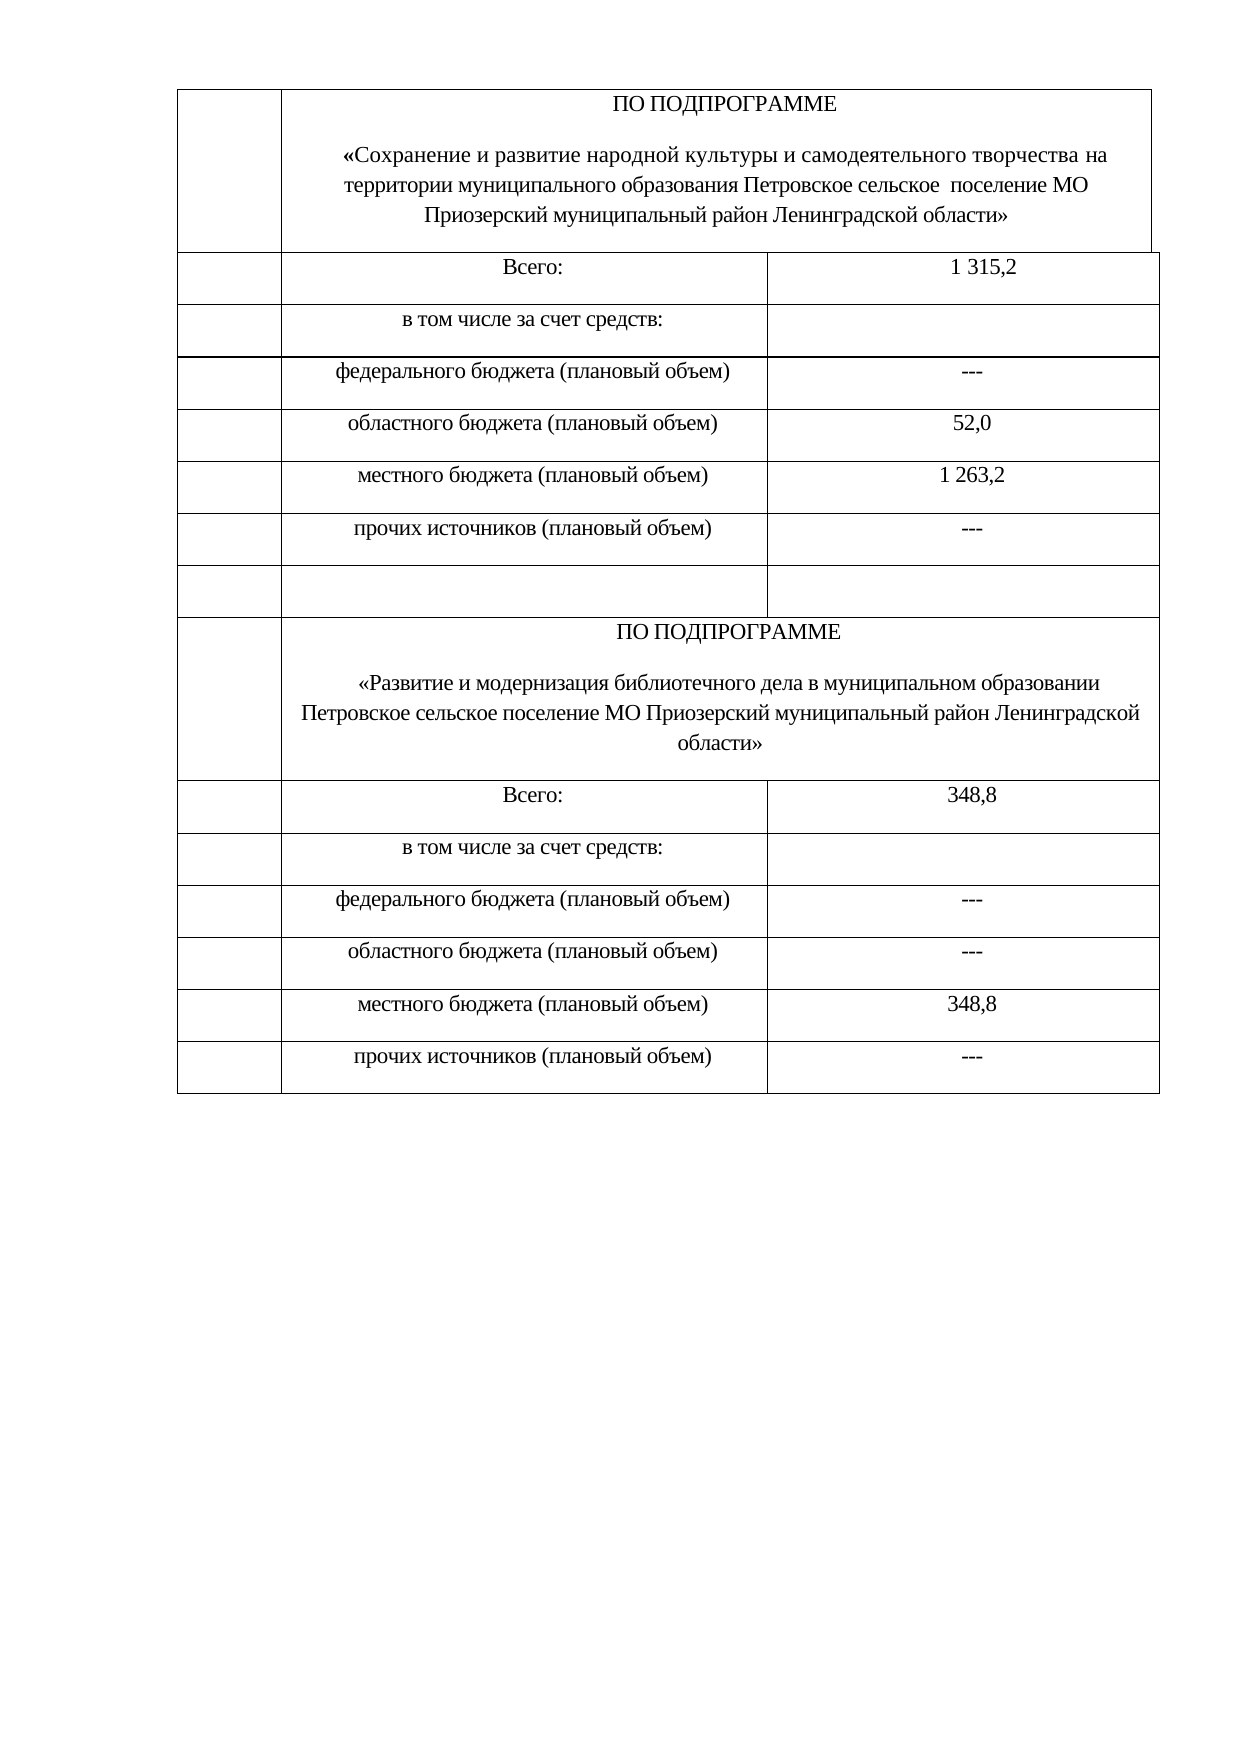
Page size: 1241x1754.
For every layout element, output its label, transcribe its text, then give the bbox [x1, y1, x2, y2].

table_cell --- [768, 886, 1159, 937]
table_cell местного бюджета (плановый объем) [282, 990, 767, 1041]
table_cell ПО ПОДПРОГРАММЕ «Развитие и модернизация библиотечного дела в муниципальном образовании Петровское сельское поселение МО Приозерский муниципальный район Ленинградской области» [282, 618, 1159, 780]
table_cell [178, 90, 281, 252]
table_cell 348,8 [768, 781, 1159, 832]
table_cell [768, 305, 1159, 356]
table_cell [178, 305, 281, 356]
table_cell [178, 253, 281, 304]
table_cell [178, 781, 281, 832]
table_cell --- [768, 938, 1159, 989]
table_cell ПО ПОДПРОГРАММЕ «Сохранение и развитие народной культуры и самодеятельного творчества на территории муниципального образования Петровское сельское поселение МО Приозерский муниципальный район Ленинградской области» [282, 90, 1151, 252]
table_cell [178, 566, 281, 617]
table_cell Всего: [282, 781, 767, 832]
table_cell [768, 566, 1159, 617]
table_cell областного бюджета (плановый объем) [282, 938, 767, 989]
table_cell Всего: [282, 253, 767, 304]
table_cell федерального бюджета (плановый объем) [282, 886, 767, 937]
table_cell [178, 358, 281, 408]
table_cell [178, 886, 281, 937]
table_cell местного бюджета (плановый объем) [282, 462, 767, 513]
table_cell в том числе за счет средств: [282, 305, 767, 356]
table_cell [178, 410, 281, 461]
table_cell --- [768, 514, 1159, 565]
table_cell --- [768, 1042, 1159, 1093]
table_cell 1 315,2 [768, 253, 1159, 304]
table_cell 52,0 [768, 410, 1159, 461]
table_cell [178, 990, 281, 1041]
table_cell областного бюджета (плановый объем) [282, 410, 767, 461]
table_cell [178, 1042, 281, 1093]
table_cell [178, 834, 281, 884]
table_cell [178, 938, 281, 989]
table_cell [768, 834, 1159, 884]
table_cell [282, 566, 767, 617]
table_cell прочих источников (плановый объем) [282, 514, 767, 565]
table_cell [178, 618, 281, 780]
table_cell в том числе за счет средств: [282, 834, 767, 884]
table_cell 348,8 [768, 990, 1159, 1041]
table_cell федерального бюджета (плановый объем) [282, 358, 767, 408]
table_cell 1 263,2 [768, 462, 1159, 513]
table_cell [178, 514, 281, 565]
table_cell --- [768, 358, 1159, 408]
table_cell прочих источников (плановый объем) [282, 1042, 767, 1093]
table_cell [178, 462, 281, 513]
